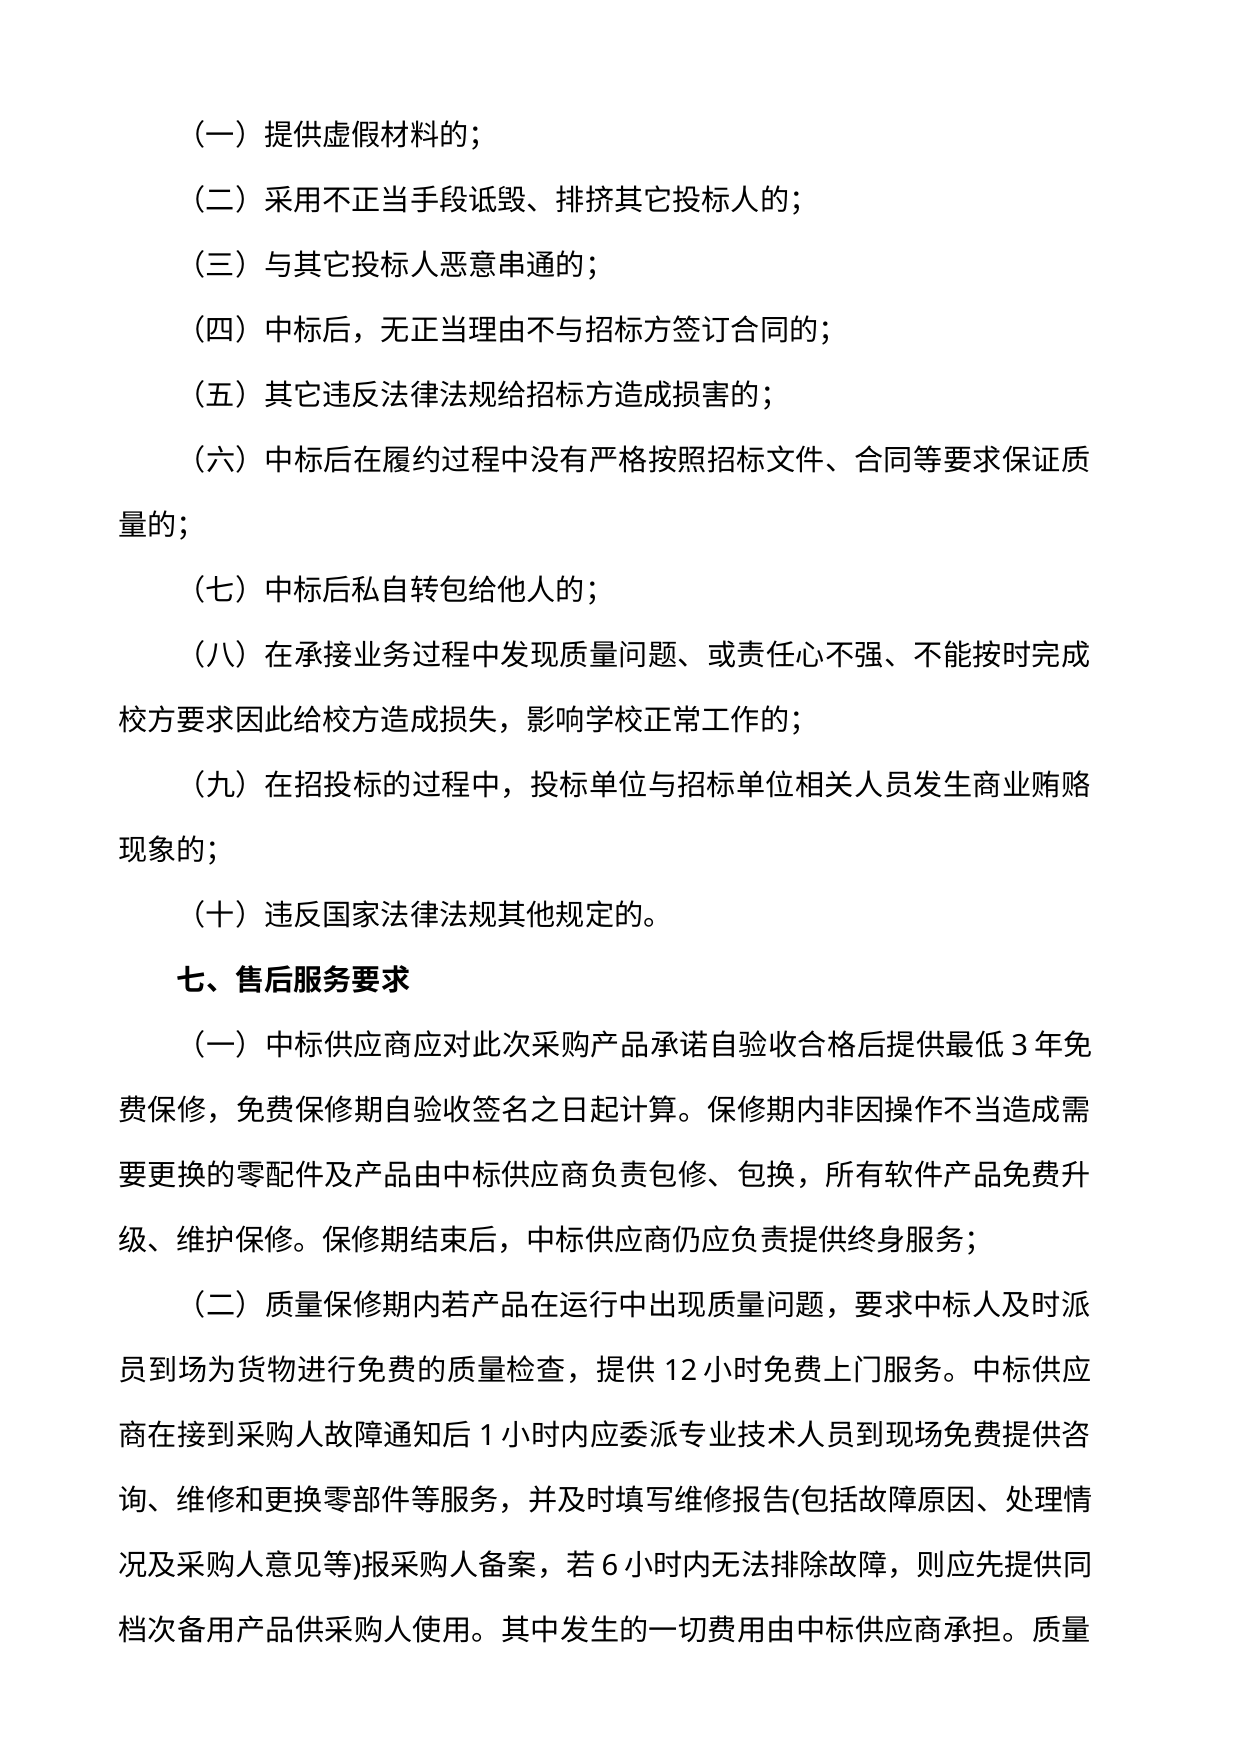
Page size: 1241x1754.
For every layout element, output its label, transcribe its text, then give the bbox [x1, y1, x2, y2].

text （十）违反国家法律法规其他规定的。 [118, 880, 1093, 945]
text （一）中标供应商应对此次采购产品承诺自验收合格后提供最低3年免费保修，免费保修期自验收签名之日起计算。保修期内非因操作不当造成需要更换的零配件及产品由中标供应商负责包修、包换，所有软件产品免费升级、维护保修。保修期结束后，中标供应商仍应负责提供终身服务； [118, 1010, 1093, 1270]
text （九）在招投标的过程中，投标单位与招标单位相关人员发生商业贿赂现象的； [118, 750, 1093, 880]
text （七）中标后私自转包给他人的； [118, 555, 1093, 620]
text （一）提供虚假材料的； [118, 100, 1093, 165]
text （五）其它违反法律法规给招标方造成损害的； [118, 360, 1093, 425]
text （八）在承接业务过程中发现质量问题、或责任心不强、不能按时完成校方要求因此给校方造成损失，影响学校正常工作的； [118, 620, 1093, 750]
text （四）中标后，无正当理由不与招标方签订合同的； [118, 295, 1093, 360]
text （六）中标后在履约过程中没有严格按照招标文件、合同等要求保证质量的； [118, 425, 1093, 555]
text 七、售后服务要求 [118, 945, 1093, 1010]
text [118, 1270, 1093, 1660]
text （二）采用不正当手段诋毁、排挤其它投标人的； [118, 165, 1093, 230]
text （三）与其它投标人恶意串通的； [118, 230, 1093, 295]
